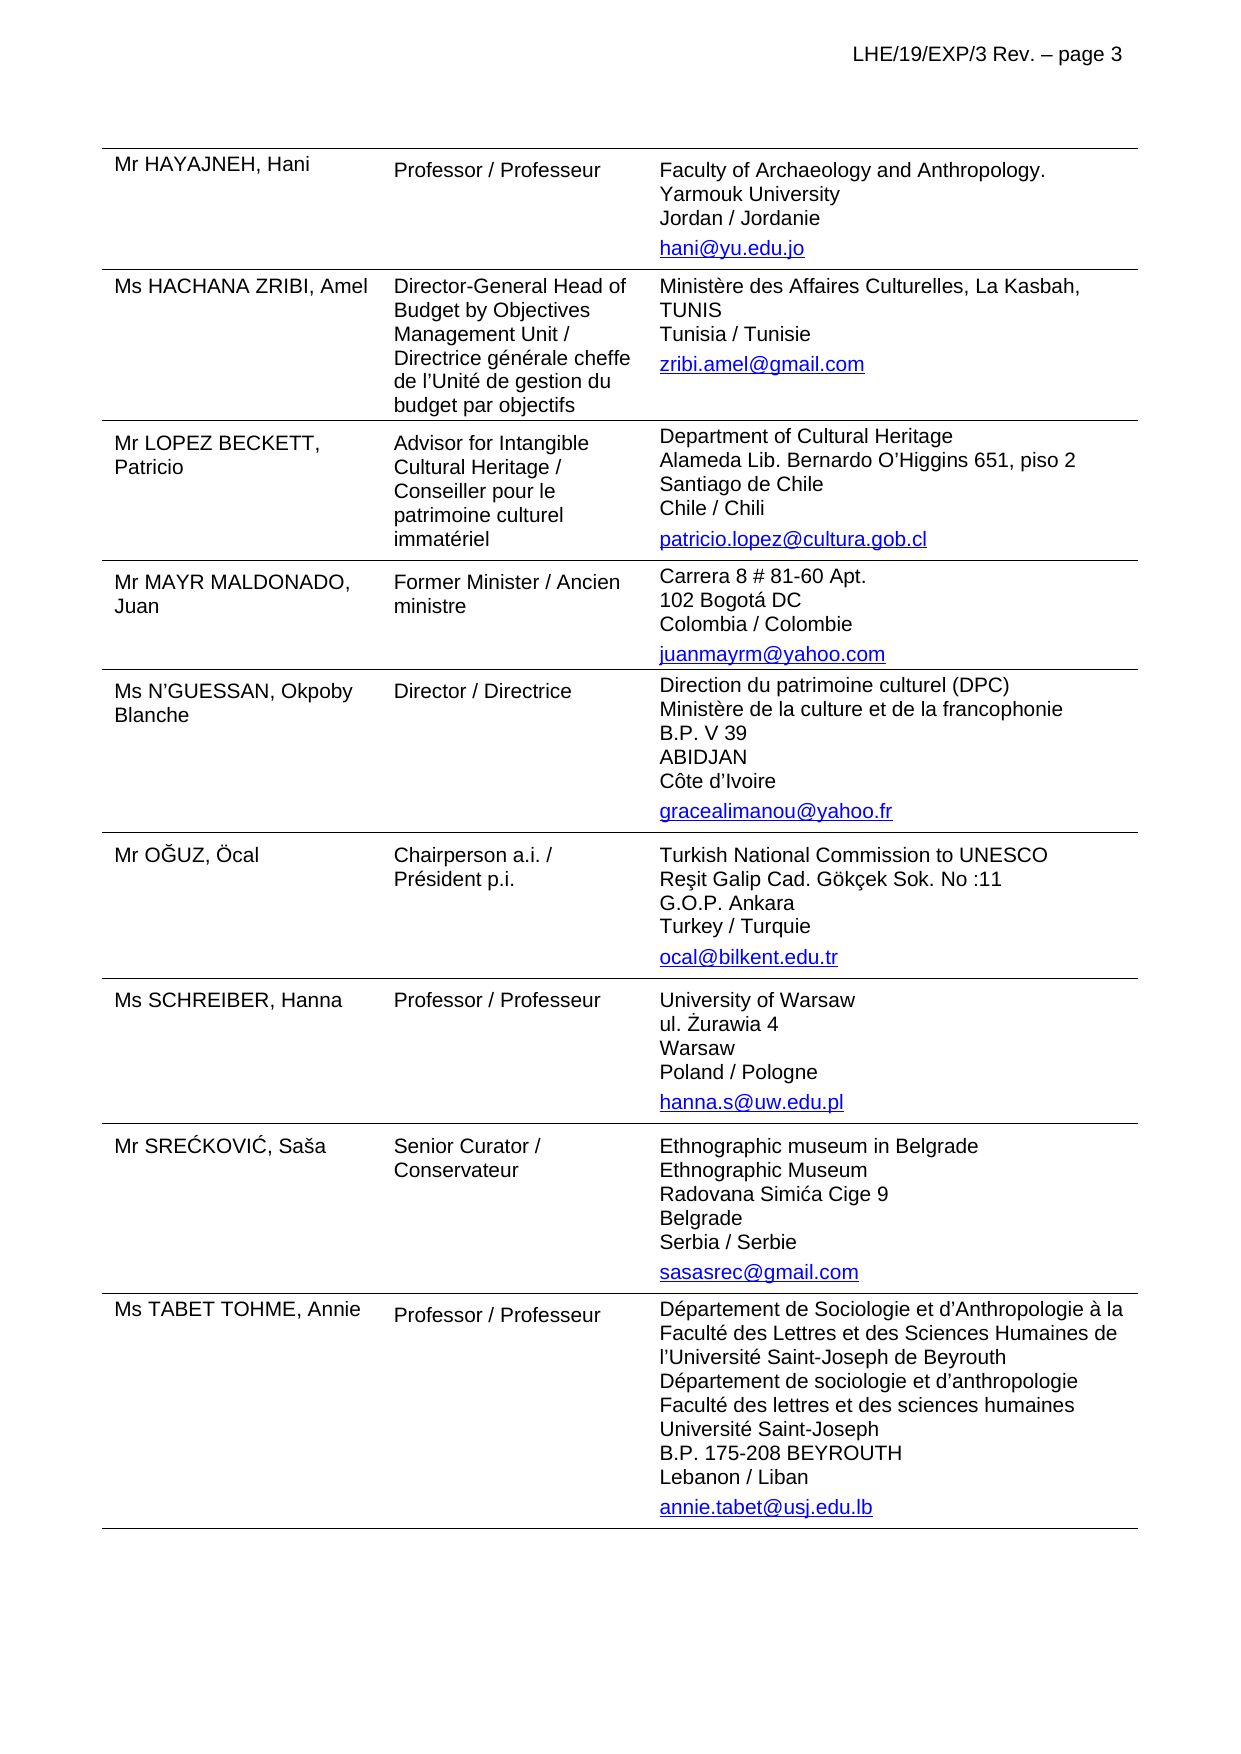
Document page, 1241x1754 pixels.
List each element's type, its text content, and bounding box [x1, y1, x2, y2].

table_cell Director / Directrice [382, 670, 647, 832]
table_cell Ministère des Affaires Culturelles, La Kasbah, TUNIS Tunisia / Tunisie zribi.amel@gmail.com [647, 270, 1138, 420]
table_cell Advisor for Intangible Cultural Heritage / Conseiller pour le patrimoine culturel immatériel [382, 421, 647, 559]
table_cell Mr Hayajneh, Hani [102, 149, 382, 269]
table_cell Mr Lopez Beckett, Patricio [102, 421, 382, 559]
table_cell Direction du patrimoine culturel (DPC) Ministère de la culture et de la francophonie B.P. V 39 ABIDJAN Côte d’Ivoire gracealimanou@yahoo.fr [647, 670, 1138, 832]
table_cell Senior Curator / Conservateur [382, 1124, 647, 1293]
table_cell Ms Tabet tohme, Annie [102, 1294, 382, 1528]
table_cell Ethnographic museum in Belgrade Ethnographic Museum Radovana Simića Cige 9 Belgrade Serbia / Serbie sasasrec@gmail.com [647, 1124, 1138, 1293]
table_cell Département de Sociologie et d’Anthropologie à la Faculté des Lettres et des Sciences Humaines de l’Université Saint-Joseph de Beyrouth Département de sociologie et d’anthropologie Faculté des lettres et des sciences humaines Université Saint-Joseph B.P. 175-208 BEYROUTH Lebanon / Liban annie.tabet@usj.edu.lb [647, 1294, 1138, 1528]
table_cell Director-General Head of Budget by Objectives Management Unit / Directrice générale cheffe de l’Unité de gestion du budget par objectifs [382, 270, 647, 420]
table_cell University of Warsaw ul. Żurawia 4 Warsaw Poland / Pologne hanna.s@uw.edu.pl [647, 979, 1138, 1123]
table_cell Turkish National Commission to UNESCO Reşit Galip Cad. Gökçek Sok. No :11 G.O.P. Ankara Turkey / Turquie ocal@bilkent.edu.tr [647, 833, 1138, 978]
table_cell Former Minister / Ancien ministre [382, 561, 647, 669]
table_cell Chairperson a.i. / Président p.i. [382, 833, 647, 978]
table_cell Mr Mayr MaLdonado, Juan [102, 561, 382, 669]
table_cell Ms N’Guessan, Okpoby Blanche [102, 670, 382, 832]
table_cell Mr OĞUZ, Öcal [102, 833, 382, 978]
table_cell Mr Srećković, Saša [102, 1124, 382, 1293]
table_cell Ms Hachana Zribi, Amel [102, 270, 382, 420]
table_cell Professor / Professeur [382, 979, 647, 1123]
table_cell Ms Schreiber, Hanna [102, 979, 382, 1123]
table_cell Faculty of Archaeology and Anthropology. Yarmouk University Jordan / Jordanie hani@yu.edu.jo [647, 149, 1138, 269]
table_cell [382, 1294, 647, 1528]
table_cell Carrera 8 # 81-60 Apt. 102 Bogotá DC Colombia / Colombie juanmayrm@yahoo.com [647, 561, 1138, 669]
table_cell Professor / Professeur [382, 149, 647, 269]
table_cell Department of Cultural Heritage Alameda Lib. Bernardo O’Higgins 651, piso 2 Santiago de Chile Chile / Chili patricio.lopez@cultura.gob.cl [647, 421, 1138, 559]
